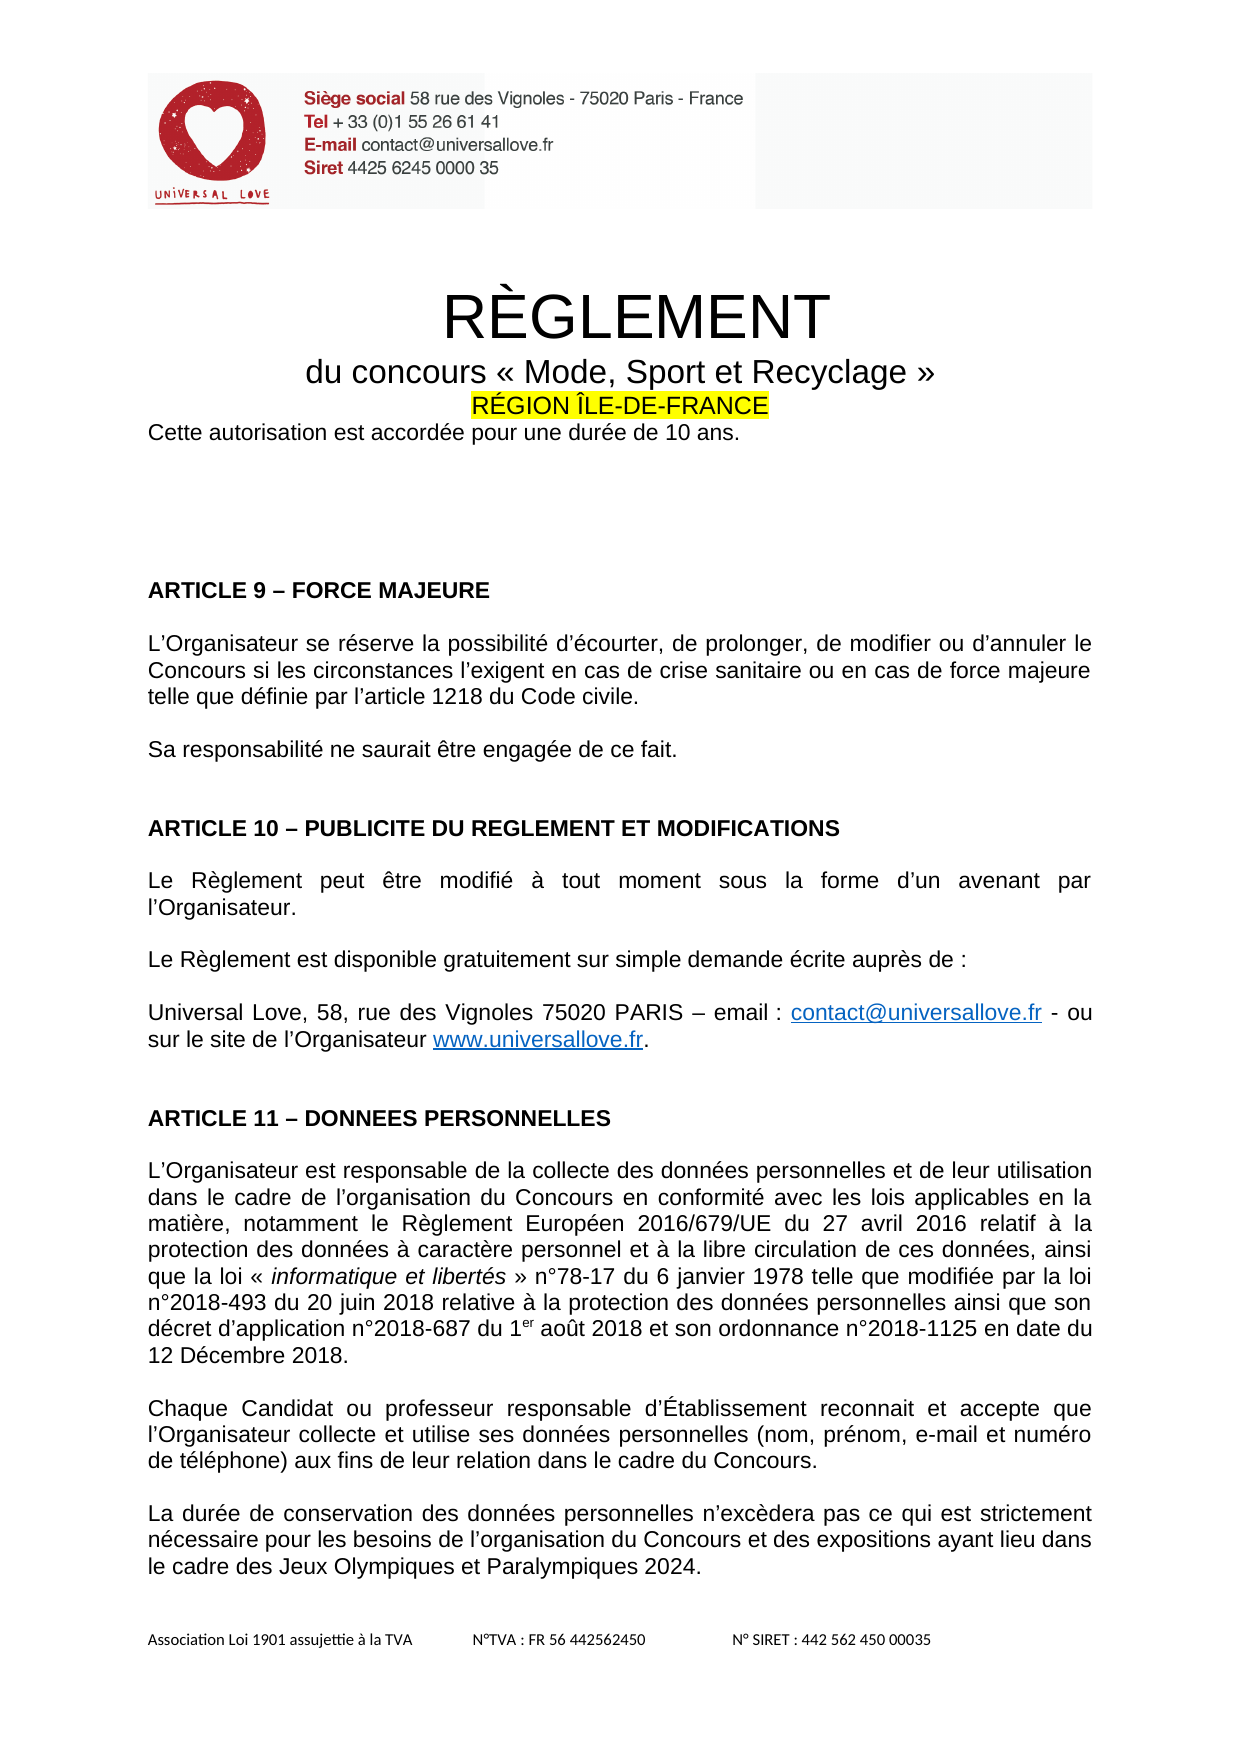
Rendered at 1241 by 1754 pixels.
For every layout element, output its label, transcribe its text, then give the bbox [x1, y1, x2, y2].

text Le Règlement est disponible gratuitement sur simple demande écrite auprès de : [148, 946, 1093, 973]
text ARTICLE 11 – DONNEES PERSONNELLES [148, 1104, 1093, 1131]
text Universal Love, 58, rue des Vignoles 75020 PARIS – email : contact@universallove.fr - ou sur le site de l’Organisateur www.universallove.fr. [148, 999, 1093, 1052]
text ARTICLE 9 – FORCE MAJEURE [148, 577, 1093, 604]
text Sa responsabilité ne saurait être engagée de ce fait. [148, 736, 1093, 762]
text Cette autorisation est accordée pour une durée de 10 ans. [148, 419, 1093, 446]
text Le Règlement peut être modifié à tout moment sous la forme d’un avenant par l’Organisateur. [148, 867, 1093, 920]
picture [147, 73, 1093, 209]
text ARTICLE 10 – PUBLICITE DU REGLEMENT ET MODIFICATIONS [148, 815, 1093, 841]
text Chaque Candidat ou professeur responsable d’Établissement reconnait et accepte que l’Organisateur collecte et utilise ses données personnelles (nom, prénom, e-mail et numéro de téléphone) aux fins de leur relation dans le cadre du Concours. [148, 1394, 1093, 1473]
text La durée de conservation des données personnelles n’excèdera pas ce qui est strictement nécessaire pour les besoins de l’organisation du Concours et des expositions ayant lieu dans le cadre des Jeux Olympiques et Paralympiques 2024. [148, 1500, 1093, 1579]
text L’Organisateur se réserve la possibilité d’écourter, de prolonger, de modifier ou d’annuler le Concours si les circonstances l’exigent en cas de crise sanitaire ou en cas de force majeure telle que définie par l’article 1218 du Code civile. [148, 630, 1093, 709]
text L’Organisateur est responsable de la collecte des données personnelles et de leur utilisation dans le cadre de l’organisation du Concours en conformité avec les lois applicables en la matière, notamment le Règlement Européen 2016/679/UE du 27 avril 2016 relatif à la protection des données à caractère personnel et à la libre circulation de ces données, ainsi que la loi « informatique et libertés » n°78-17 du 6 janvier 1978 telle que modifiée par la loi n°2018-493 du 20 juin 2018 relative à la protection des données personnelles ainsi que son décret d’application n°2018-687 du 1er août 2018 et son ordonnance n°2018-1125 en date du 12 Décembre 2018. [148, 1157, 1093, 1368]
